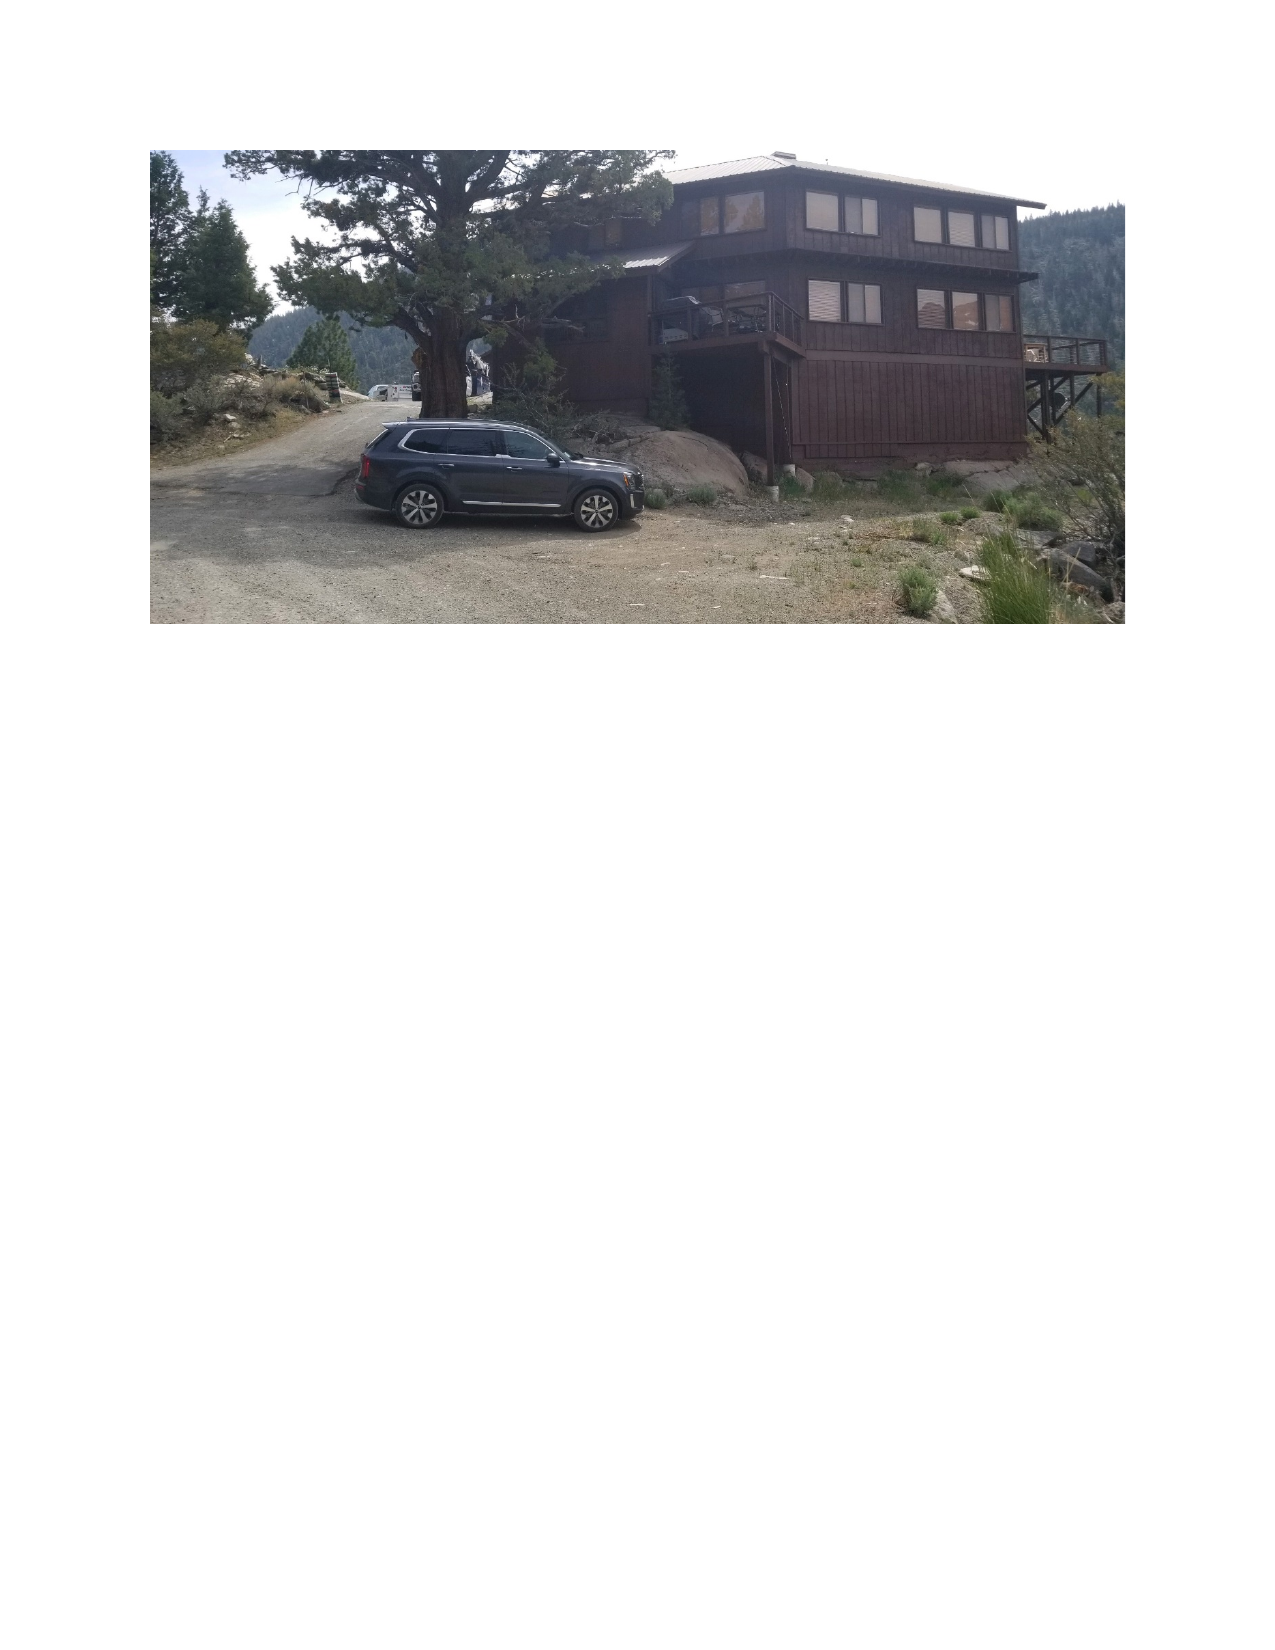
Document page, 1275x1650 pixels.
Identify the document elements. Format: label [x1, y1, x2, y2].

picture [150, 150, 1125, 624]
